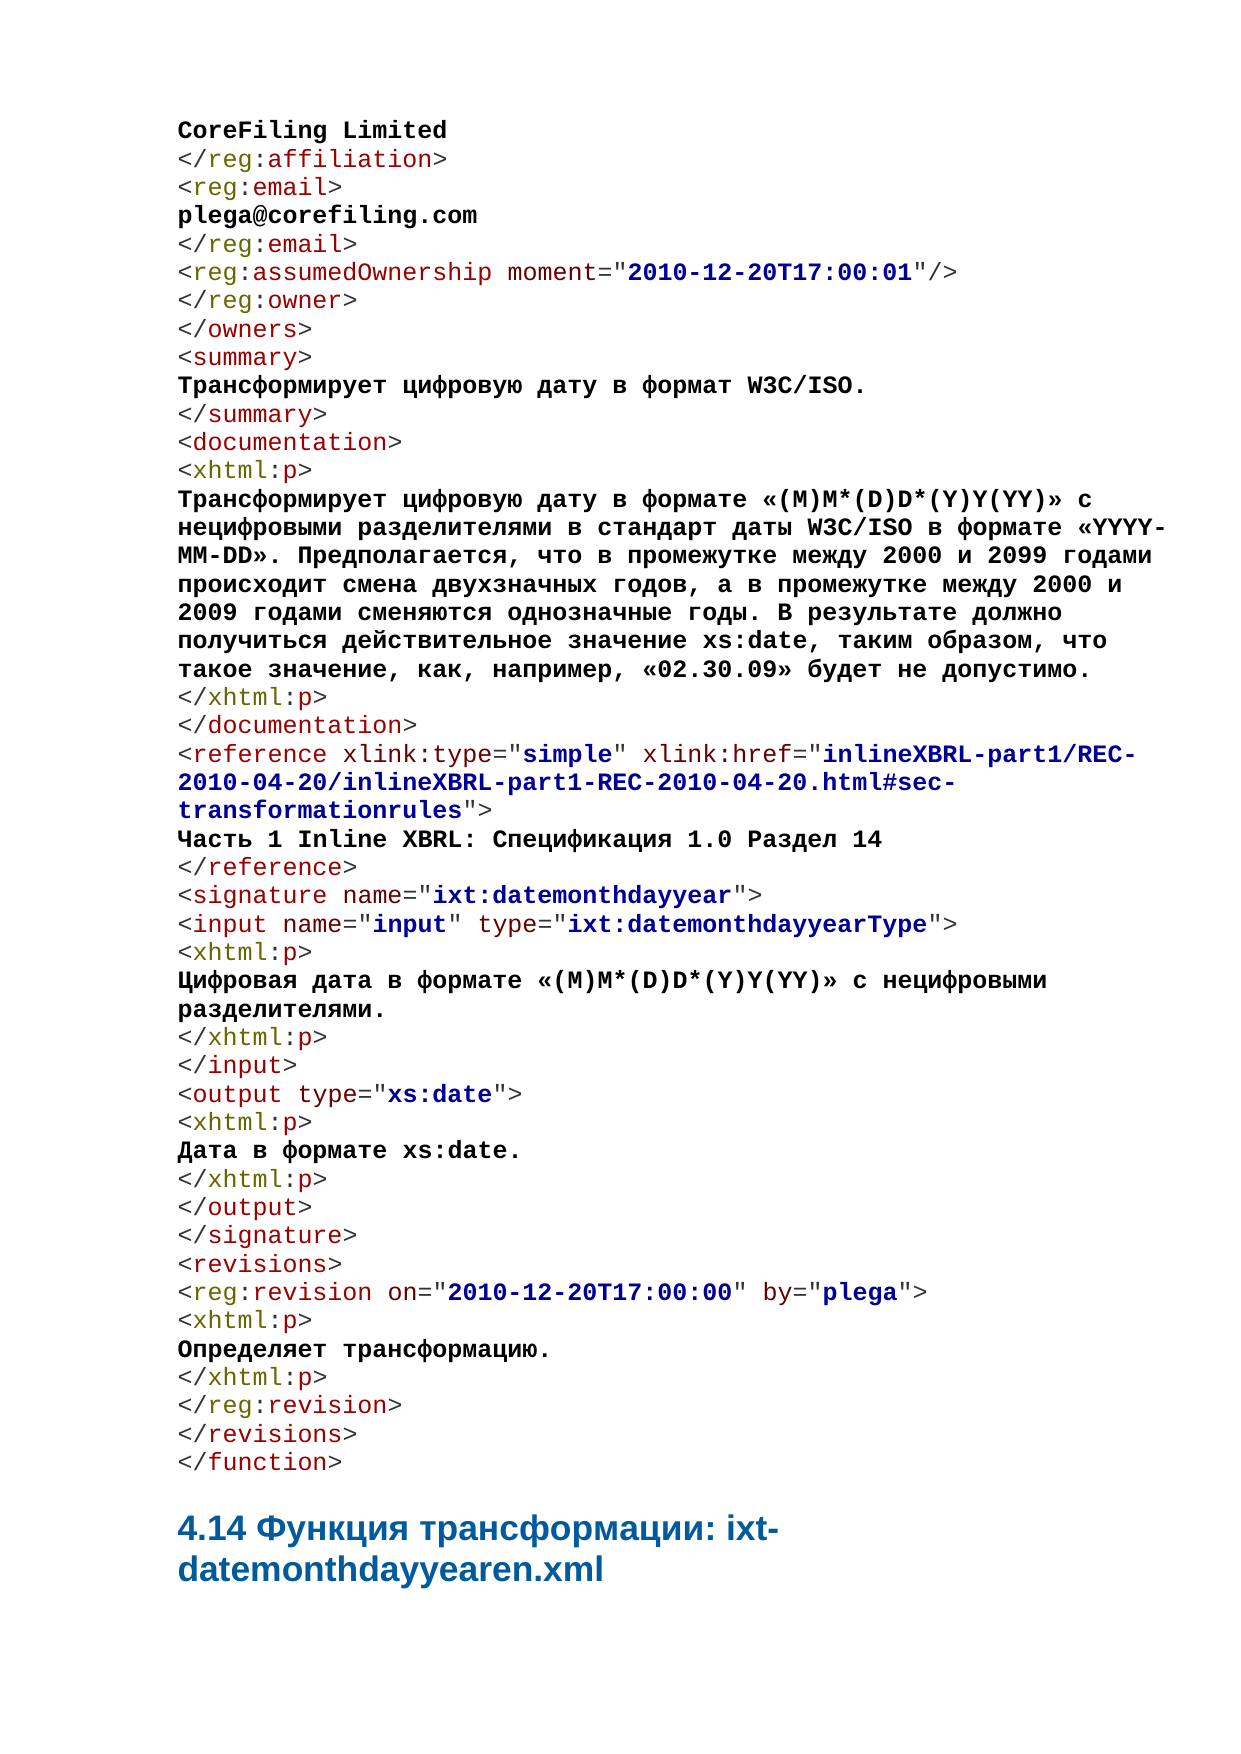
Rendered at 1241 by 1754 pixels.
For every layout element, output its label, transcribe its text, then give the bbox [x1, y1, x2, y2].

text </signature> [177, 1223, 1181, 1251]
text </revisions> [177, 1421, 1181, 1450]
text <xhtml:p> [177, 458, 1181, 486]
text <input name="input" type="ixt:datemonthdayyearType"> [177, 911, 1181, 940]
text </input> [177, 1053, 1181, 1081]
text </xhtml:p> [177, 685, 1181, 713]
text <reference xlink:type="simple" xlink:href="inlineXBRL-part1/REC-2010-04-20/inlineXBRL-part1-REC-2010-04-20.html#sec-transformationrules"> [177, 741, 1181, 826]
text </reference> [177, 855, 1181, 883]
text Определяет трансформацию. [177, 1336, 1181, 1365]
text </xhtml:p> [177, 1025, 1181, 1053]
text </documentation> [177, 713, 1181, 741]
text plega@corefiling.com [177, 203, 1181, 231]
text 4.14 Функция трансформации: ixt-datemonthdayyearen.xml [177, 1507, 1181, 1589]
text </xhtml:p> [177, 1365, 1181, 1393]
text <xhtml:p> [177, 1308, 1181, 1336]
text <documentation> [177, 430, 1181, 458]
text </owners> [177, 316, 1181, 345]
text <xhtml:p> [177, 1110, 1181, 1138]
text </reg:email> [177, 231, 1181, 260]
text <output type="xs:date"> [177, 1081, 1181, 1110]
text <xhtml:p> [177, 940, 1181, 968]
text Цифровая дата в формате «(M)M*(D)D*(Y)Y(YY)» с нецифровыми разделителями. [177, 968, 1181, 1025]
text CoreFiling Limited [177, 118, 1181, 146]
text <reg:email> [177, 175, 1181, 203]
text Трансформирует цифровую дату в формат W3C/ISO. [177, 373, 1181, 401]
text Часть 1 Inline XBRL: Спецификация 1.0 Раздел 14 [177, 826, 1181, 855]
text </function> [177, 1450, 1181, 1478]
text </reg:revision> [177, 1393, 1181, 1421]
text <reg:assumedOwnership moment="2010-12-20T17:00:01"/> [177, 260, 1181, 288]
text Дата в формате xs:date. [177, 1138, 1181, 1166]
text </summary> [177, 401, 1181, 430]
text </xhtml:p> [177, 1166, 1181, 1195]
text <revisions> [177, 1251, 1181, 1280]
text </reg:affiliation> [177, 146, 1181, 175]
text </output> [177, 1195, 1181, 1223]
text Трансформирует цифровую дату в формате «(M)M*(D)D*(Y)Y(YY)» с нецифровыми разделителями в стандарт даты W3C/ISO в формате «YYYY-MM-DD». Предполагается, что в промежутке между 2000 и 2099 годами происходит смена двухзначных годов, а в промежутке между 2000 и 2009 годами сменяются однозначные годы. В результате должно получиться действительное значение xs:date, таким образом, что такое значение, как, например, «02.30.09» будет не допустимо. [177, 486, 1181, 685]
text <signature name="ixt:datemonthdayyear"> [177, 883, 1181, 911]
text <summary> [177, 345, 1181, 373]
text </reg:owner> [177, 288, 1181, 316]
text <reg:revision on="2010-12-20T17:00:00" by="plega"> [177, 1280, 1181, 1308]
